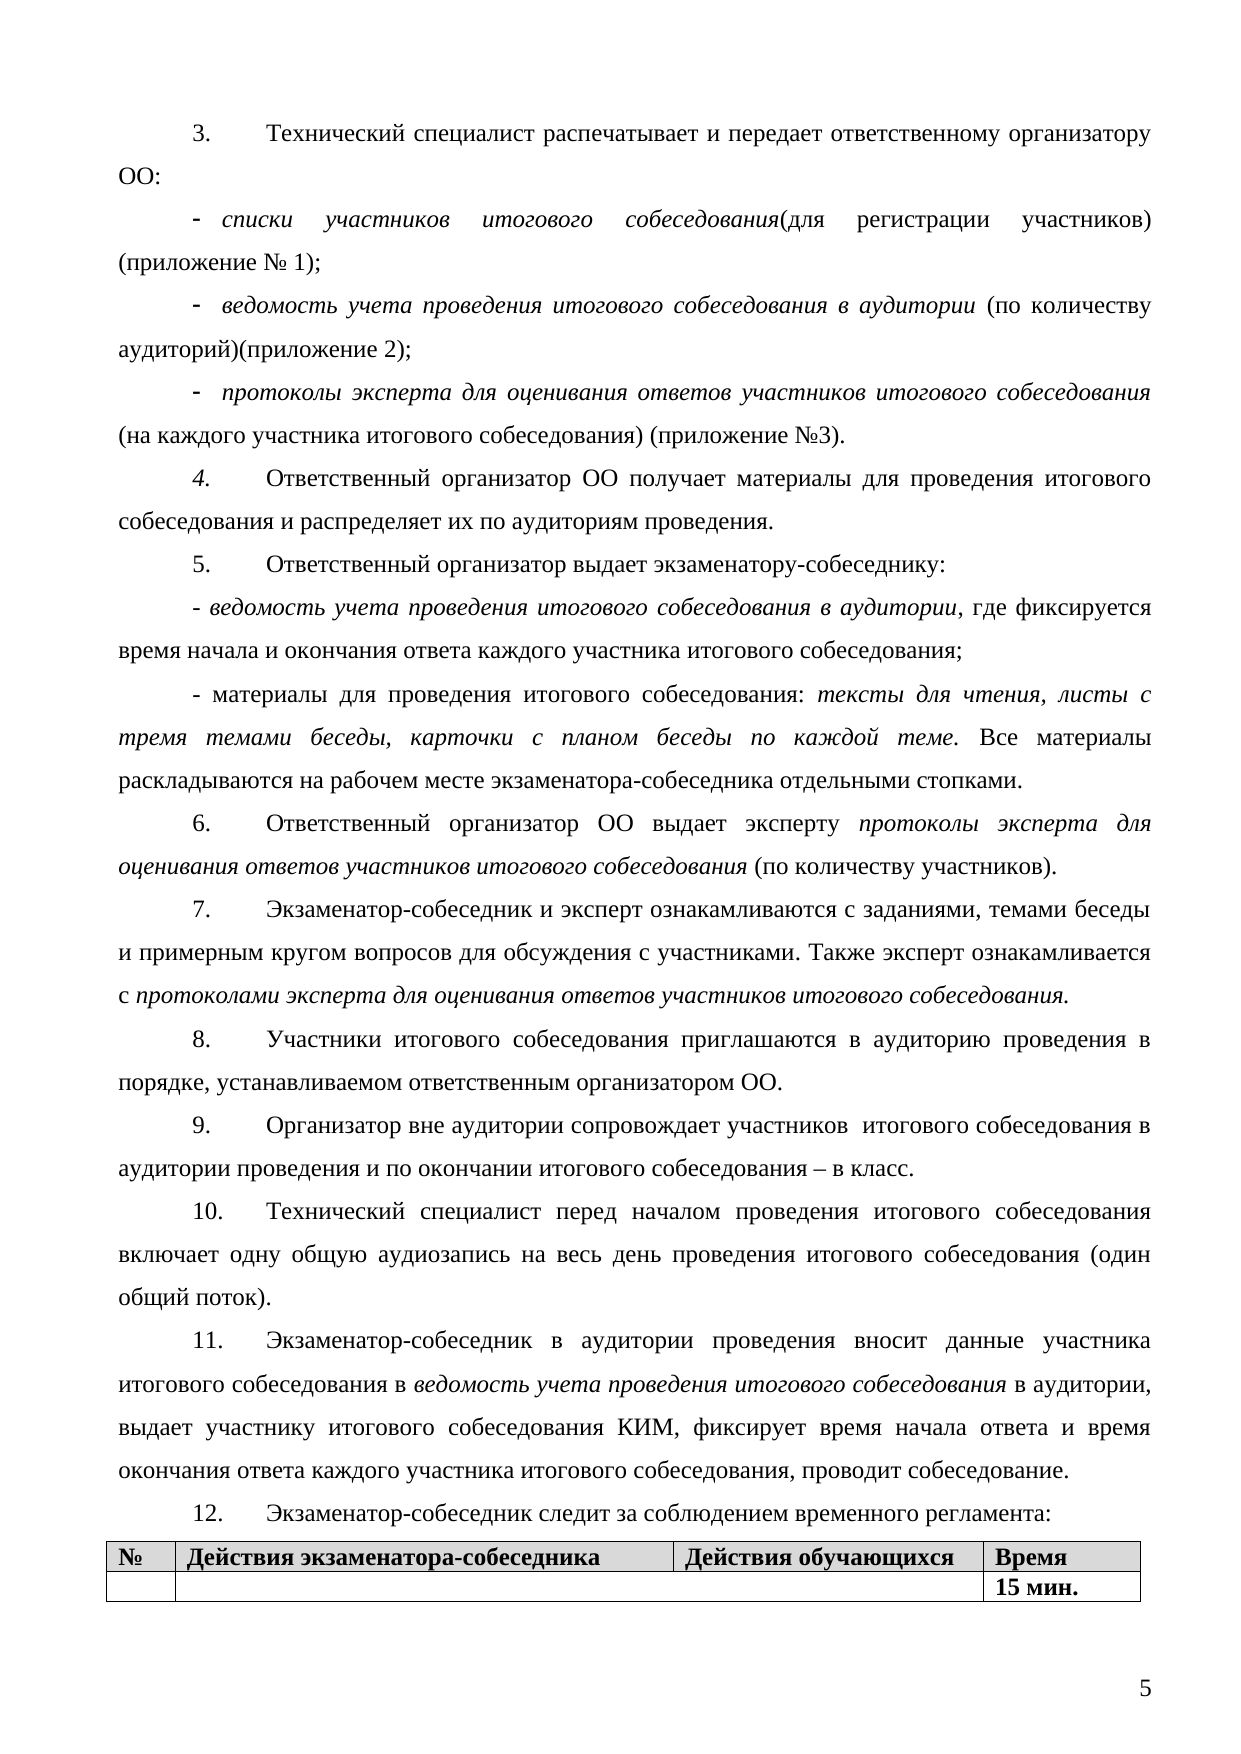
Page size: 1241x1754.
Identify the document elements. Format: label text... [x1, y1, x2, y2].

list протоколы эксперта для оценивания ответов участников итогового собеседования (на каждого участника итогового собеседования) (приложение №3). [118, 377, 1152, 449]
table_cell [176, 1572, 983, 1601]
table_header Время [984, 1542, 1140, 1571]
list Участники итогового собеседования приглашаются в аудиторию проведения в порядке, устанавливаемом ответственным организатором ОО. [118, 1024, 1152, 1096]
table_header Действия обучающихся [674, 1542, 983, 1571]
list Ответственный организатор выдает экзаменатору-собеседнику: [118, 549, 1152, 578]
list - материалы для проведения итогового собеседования: тексты для чтения, листы с тремя темами беседы, карточки с планом беседы по каждой теме. Все материалы раскладываются на рабочем месте экзаменатора-собеседника отдельными стопками. [118, 679, 1152, 794]
list Экзаменатор-собеседник следит за соблюдением временного регламента: [118, 1498, 1152, 1527]
list Экзаменатор-собеседник в аудитории проведения вносит данные участника итогового собеседования в ведомость учета проведения итогового собеседования в аудитории, выдает участнику итогового собеседования КИМ, фиксирует время начала ответа и время окончания ответа каждого участника итогового собеседования, проводит собеседование. [118, 1326, 1152, 1484]
list Экзаменатор-собеседник и эксперт ознакамливаются с заданиями, темами беседы и примерным кругом вопросов для обсуждения с участниками. Также эксперт ознакамливается с протоколами эксперта для оценивания ответов участников итогового собеседования. [118, 894, 1152, 1009]
list Ответственный организатор ОО получает материалы для проведения итогового собеседования и распределяет их по аудиториям проведения. [118, 463, 1152, 535]
list Организатор вне аудитории сопровождает участников итогового собеседования в аудитории проведения и по окончании итогового собеседования – в класс. [118, 1110, 1152, 1182]
list Технический специалист распечатывает и передает ответственному организатору ОО: [118, 118, 1152, 190]
table_header Действия экзаменатора-собеседника [176, 1542, 673, 1571]
list ведомость учета проведения итогового собеседования в аудитории (по количеству аудиторий)(приложение 2); [118, 291, 1152, 362]
table_header № [107, 1542, 175, 1571]
table_cell 15 мин. [984, 1572, 1140, 1601]
list - ведомость учета проведения итогового собеседования в аудитории, где фиксируется время начала и окончания ответа каждого участника итогового собеседования; [118, 592, 1152, 664]
list списки участников итогового собеседования(для регистрации участников)(приложение № 1); [118, 204, 1152, 276]
table_cell [107, 1572, 175, 1601]
list Технический специалист перед началом проведения итогового собеседования включает одну общую аудиозапись на весь день проведения итогового собеседования (один общий поток). [118, 1196, 1152, 1311]
list Ответственный организатор ОО выдает эксперту протоколы эксперта для оценивания ответов участников итогового собеседования (по количеству участников). [118, 808, 1152, 880]
